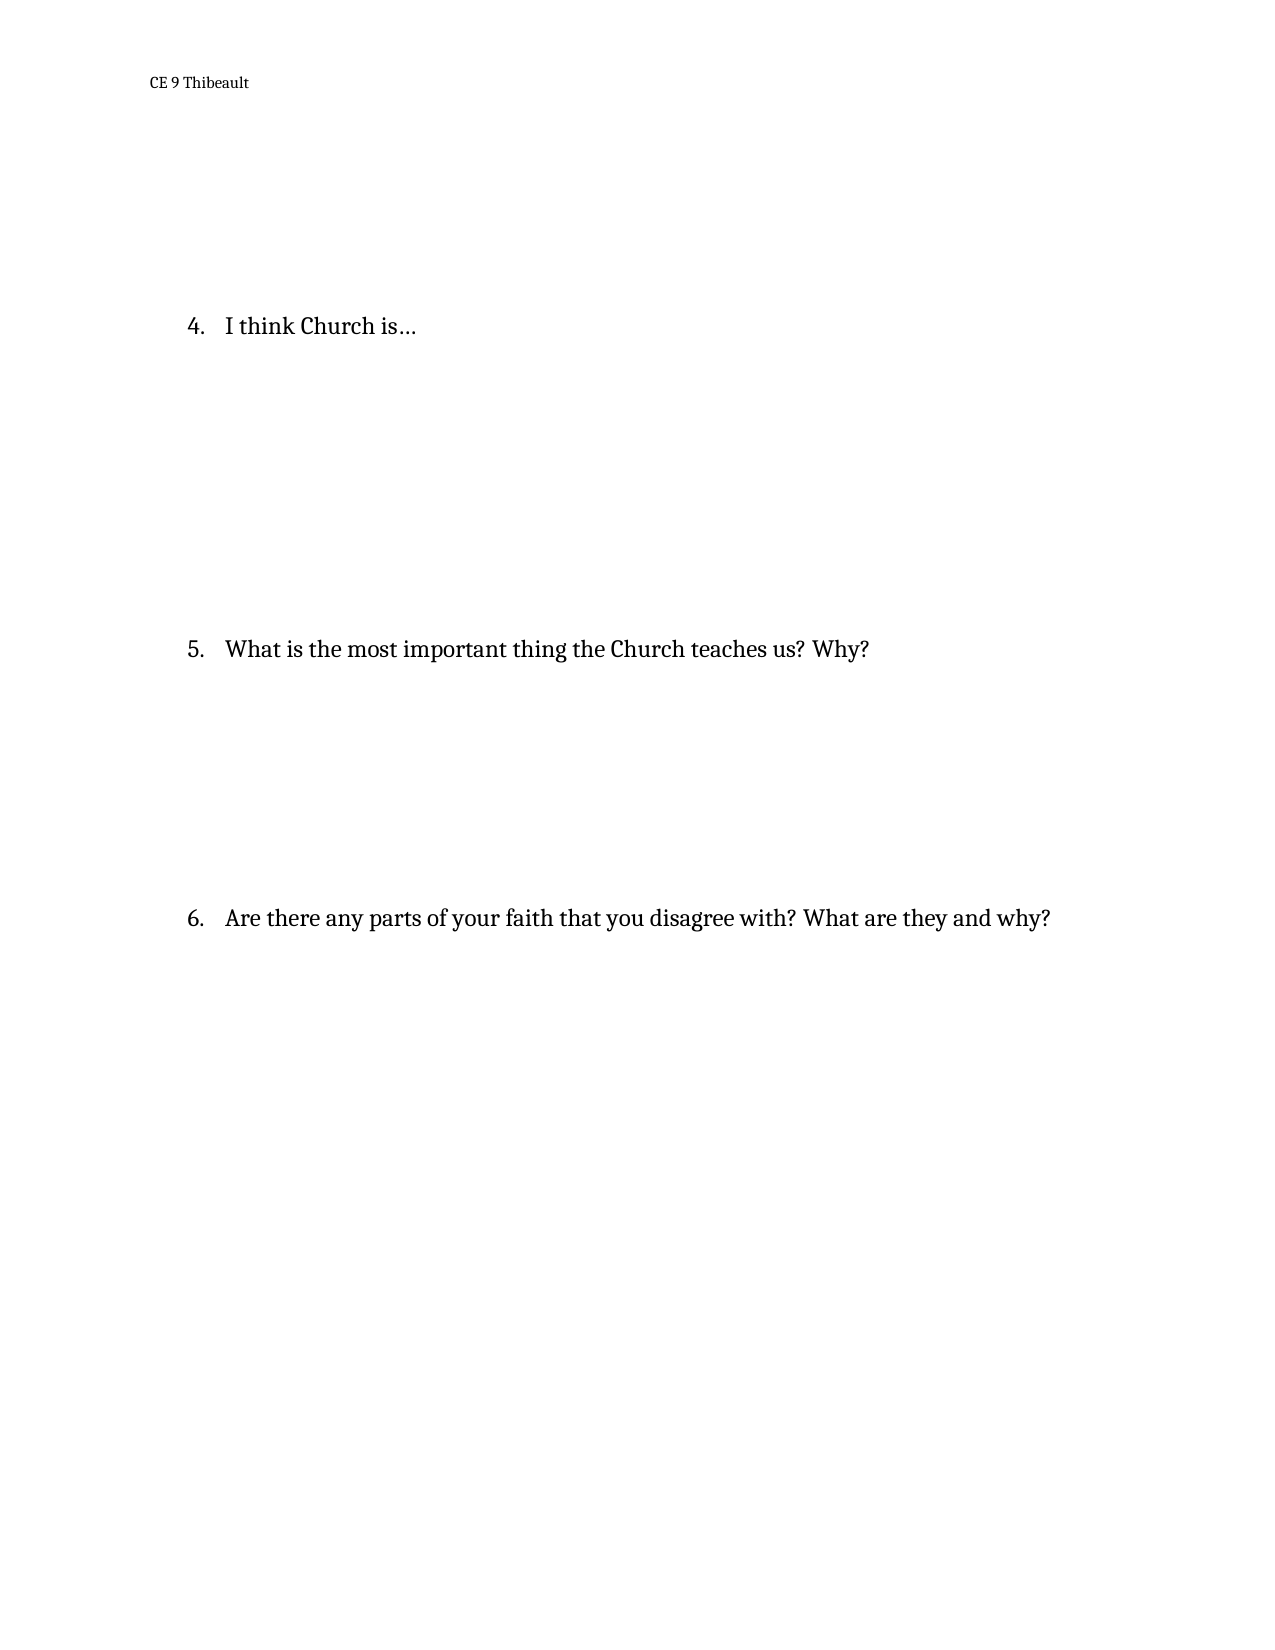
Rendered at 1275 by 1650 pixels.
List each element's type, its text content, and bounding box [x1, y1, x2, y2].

list What is the most important thing the Church teaches us? Why? [187, 635, 1125, 663]
list Are there any parts of your faith that you disagree with? What are they and why? [187, 904, 1125, 933]
list I think Church is… [187, 312, 1125, 340]
